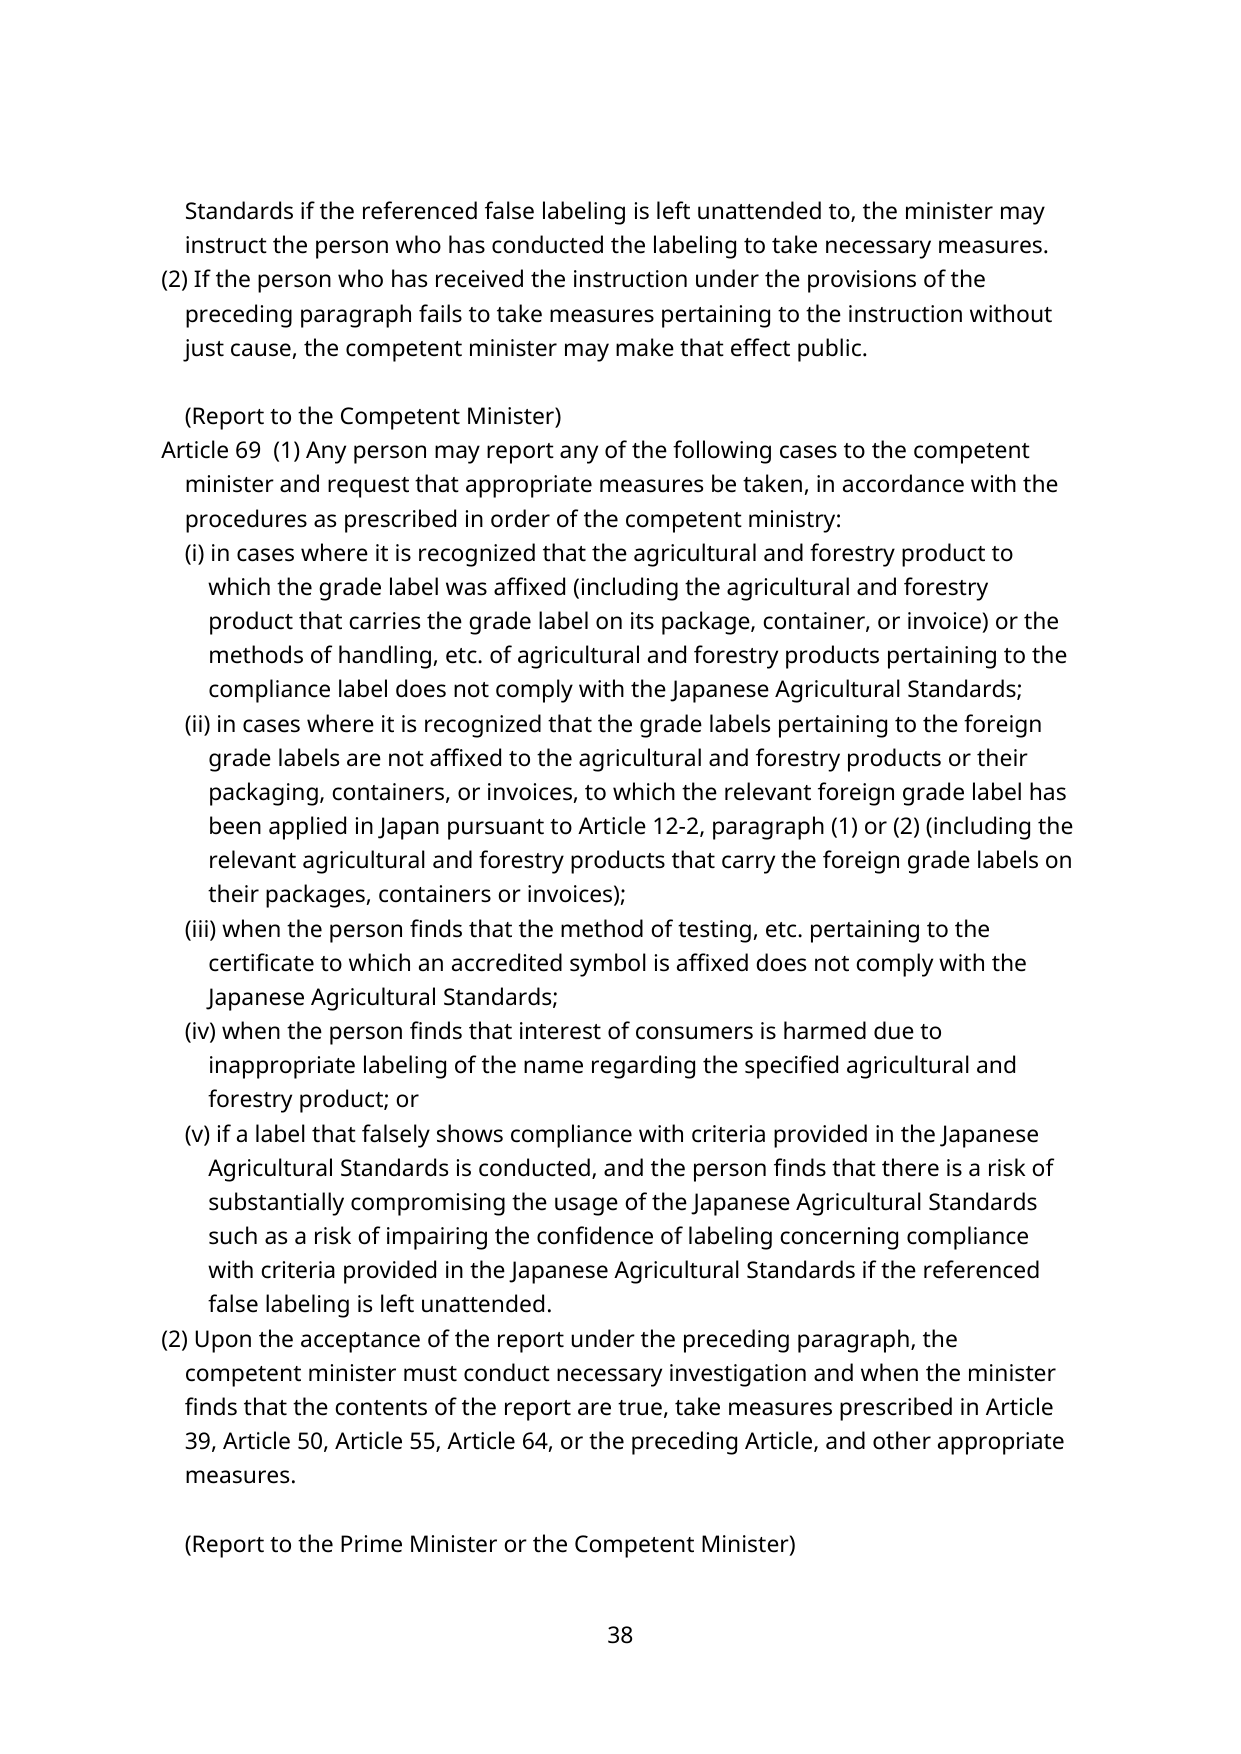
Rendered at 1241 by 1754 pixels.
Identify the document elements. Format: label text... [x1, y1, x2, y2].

text (Report to the Competent Minister) [184, 399, 1079, 433]
text (iv) when the person finds that interest of consumers is harmed due to inappropriate labeling of the name regarding the specified agricultural and forestry product; or [184, 1014, 1079, 1116]
text (Report to the Prime Minister or the Competent Minister) [184, 1526, 1079, 1560]
text (v) if a label that falsely shows compliance with criteria provided in the Japanese Agricultural Standards is conducted, and the person finds that there is a risk of substantially compromising the usage of the Japanese Agricultural Standards such as a risk of impairing the confidence of labeling concerning compliance with criteria provided in the Japanese Agricultural Standards if the referenced false labeling is left unattended. [184, 1116, 1079, 1321]
text Article 69 (1) Any person may report any of the following cases to the competent minister and request that appropriate measures be taken, in accordance with the procedures as prescribed in order of the competent ministry: [161, 433, 1079, 535]
text (i) in cases where it is recognized that the agricultural and forestry product to which the grade label was affixed (including the agricultural and forestry product that carries the grade label on its package, container, or invoice) or the methods of handling, etc. of agricultural and forestry products pertaining to the compliance label does not comply with the Japanese Agricultural Standards; [184, 535, 1079, 706]
text (2) If the person who has received the instruction under the provisions of the preceding paragraph fails to take measures pertaining to the instruction without just cause, the competent minister may make that effect public. [161, 262, 1079, 364]
text (2) Upon the acceptance of the report under the preceding paragraph, the competent minister must conduct necessary investigation and when the minister finds that the contents of the report are true, take measures prescribed in Article 39, Article 50, Article 55, Article 64, or the preceding Article, and other appropriate measures. [161, 1321, 1079, 1492]
text (ii) in cases where it is recognized that the grade labels pertaining to the foreign grade labels are not affixed to the agricultural and forestry products or their packaging, containers, or invoices, to which the relevant foreign grade label has been applied in Japan pursuant to Article 12-2, paragraph (1) or (2) (including the relevant agricultural and forestry products that carry the foreign grade labels on their packages, containers or invoices); [184, 706, 1079, 911]
text (iii) when the person finds that the method of testing, etc. pertaining to the certificate to which an accredited symbol is affixed does not comply with the Japanese Agricultural Standards; [184, 911, 1079, 1014]
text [161, 194, 1079, 262]
